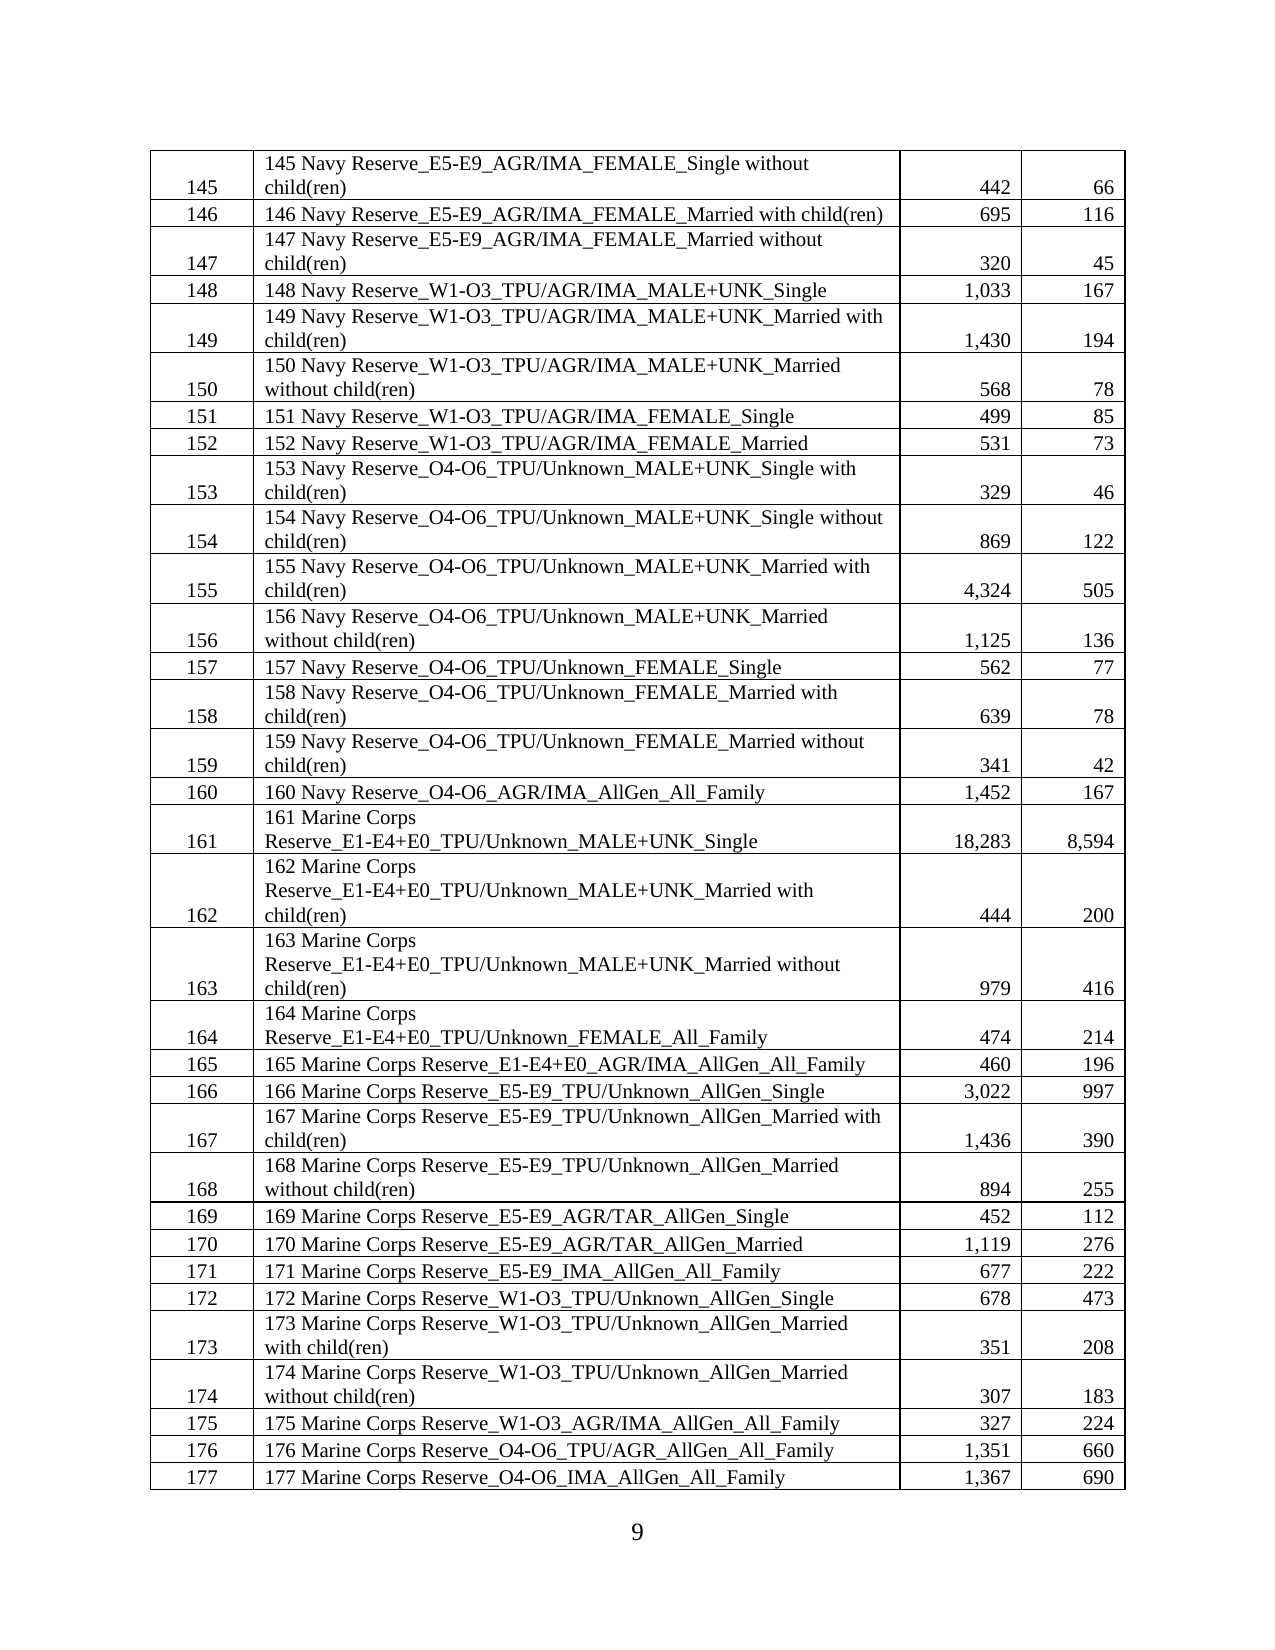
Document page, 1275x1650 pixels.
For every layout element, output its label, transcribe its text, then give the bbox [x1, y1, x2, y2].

table_cell 255 [1022, 1153, 1124, 1201]
table_cell 149 [151, 304, 253, 352]
table_cell 163 Marine Corps Reserve_E1-E4+E0_TPU/Unknown_MALE+UNK_Married without child(ren) [254, 928, 899, 1000]
table_cell 1,119 [901, 1230, 1021, 1256]
table_cell 175 Marine Corps Reserve_W1-O3_AGR/IMA_AllGen_All_Family [254, 1409, 899, 1435]
table_cell 164 [151, 1001, 253, 1049]
table_cell 78 [1022, 353, 1124, 401]
table_cell 170 [151, 1230, 253, 1256]
table_cell 162 [151, 854, 253, 927]
table_cell 222 [1022, 1257, 1124, 1283]
table_cell 78 [1022, 680, 1124, 728]
table_cell 159 [151, 729, 253, 777]
table_cell 176 [151, 1436, 253, 1462]
table_cell 148 Navy Reserve_W1-O3_TPU/AGR/IMA_MALE+UNK_Single [254, 276, 899, 302]
table_cell 224 [1022, 1409, 1124, 1435]
table_cell 168 [151, 1153, 253, 1201]
table_cell 167 [1022, 276, 1124, 302]
table_cell 174 Marine Corps Reserve_W1-O3_TPU/Unknown_AllGen_Married without child(ren) [254, 1360, 899, 1408]
table_cell 1,452 [901, 778, 1021, 804]
table_cell 174 [151, 1360, 253, 1408]
table_cell 116 [1022, 200, 1124, 226]
table_cell 351 [901, 1311, 1021, 1359]
table_cell 341 [901, 729, 1021, 777]
table_cell 416 [1022, 928, 1124, 1000]
table_cell 562 [901, 653, 1021, 679]
table_cell 8,594 [1022, 805, 1124, 853]
table_cell 1,351 [901, 1436, 1021, 1462]
table_cell 442 [901, 151, 1021, 199]
table_cell 568 [901, 353, 1021, 401]
table_cell 167 [151, 1104, 253, 1152]
table_cell 161 Marine Corps Reserve_E1-E4+E0_TPU/Unknown_MALE+UNK_Single [254, 805, 899, 853]
table_cell 1,367 [901, 1463, 1021, 1489]
table_cell 166 [151, 1077, 253, 1103]
table_cell 156 [151, 604, 253, 652]
table_cell 160 [151, 778, 253, 804]
table_cell 170 Marine Corps Reserve_E5-E9_AGR/TAR_AllGen_Married [254, 1230, 899, 1256]
table_cell 276 [1022, 1230, 1124, 1256]
table_cell 18,283 [901, 805, 1021, 853]
table_cell 150 Navy Reserve_W1-O3_TPU/AGR/IMA_MALE+UNK_Married without child(ren) [254, 353, 899, 401]
table_cell 177 [151, 1463, 253, 1489]
table_cell 1,125 [901, 604, 1021, 652]
table_cell 452 [901, 1203, 1021, 1228]
table_cell 73 [1022, 429, 1124, 455]
table_cell 499 [901, 402, 1021, 428]
table_cell 172 Marine Corps Reserve_W1-O3_TPU/Unknown_AllGen_Single [254, 1284, 899, 1310]
table_cell 152 [151, 429, 253, 455]
table_cell 690 [1022, 1463, 1124, 1489]
table_cell 1,033 [901, 276, 1021, 302]
table_cell 695 [901, 200, 1021, 226]
table_cell 390 [1022, 1104, 1124, 1152]
table_cell 172 [151, 1284, 253, 1310]
table_cell 168 Marine Corps Reserve_E5-E9_TPU/Unknown_AllGen_Married without child(ren) [254, 1153, 899, 1201]
table_cell 200 [1022, 854, 1124, 927]
table_cell 156 Navy Reserve_O4-O6_TPU/Unknown_MALE+UNK_Married without child(ren) [254, 604, 899, 652]
table_cell 639 [901, 680, 1021, 728]
table_cell 869 [901, 505, 1021, 553]
table_cell 85 [1022, 402, 1124, 428]
table_cell 45 [1022, 227, 1124, 275]
table_cell 327 [901, 1409, 1021, 1435]
table_cell 1,436 [901, 1104, 1021, 1152]
table_cell 173 Marine Corps Reserve_W1-O3_TPU/Unknown_AllGen_Married with child(ren) [254, 1311, 899, 1359]
table_cell 997 [1022, 1077, 1124, 1103]
table_cell 444 [901, 854, 1021, 927]
table_cell 166 Marine Corps Reserve_E5-E9_TPU/Unknown_AllGen_Single [254, 1077, 899, 1103]
table_cell 173 [151, 1311, 253, 1359]
table_cell 165 [151, 1050, 253, 1076]
table_cell 42 [1022, 729, 1124, 777]
table_cell 320 [901, 227, 1021, 275]
table_cell 157 Navy Reserve_O4-O6_TPU/Unknown_FEMALE_Single [254, 653, 899, 679]
table_cell 155 [151, 554, 253, 602]
table_cell 155 Navy Reserve_O4-O6_TPU/Unknown_MALE+UNK_Married with child(ren) [254, 554, 899, 602]
table_cell 171 Marine Corps Reserve_E5-E9_IMA_AllGen_All_Family [254, 1257, 899, 1283]
table_cell 473 [1022, 1284, 1124, 1310]
table_cell 136 [1022, 604, 1124, 652]
table_cell 154 [151, 505, 253, 553]
table_cell 77 [1022, 653, 1124, 679]
table_cell 677 [901, 1257, 1021, 1283]
table_cell 145 [151, 151, 253, 199]
table_cell 159 Navy Reserve_O4-O6_TPU/Unknown_FEMALE_Married without child(ren) [254, 729, 899, 777]
table_cell 158 Navy Reserve_O4-O6_TPU/Unknown_FEMALE_Married with child(ren) [254, 680, 899, 728]
table_cell 152 Navy Reserve_W1-O3_TPU/AGR/IMA_FEMALE_Married [254, 429, 899, 455]
table_cell 165 Marine Corps Reserve_E1-E4+E0_AGR/IMA_AllGen_All_Family [254, 1050, 899, 1076]
table_cell 196 [1022, 1050, 1124, 1076]
table_cell 153 Navy Reserve_O4-O6_TPU/Unknown_MALE+UNK_Single with child(ren) [254, 456, 899, 504]
table_cell 460 [901, 1050, 1021, 1076]
table_cell 112 [1022, 1203, 1124, 1228]
table_cell 163 [151, 928, 253, 1000]
table_cell 214 [1022, 1001, 1124, 1049]
table_cell 148 [151, 276, 253, 302]
table_cell 164 Marine Corps Reserve_E1-E4+E0_TPU/Unknown_FEMALE_All_Family [254, 1001, 899, 1049]
table_cell 158 [151, 680, 253, 728]
table_cell 151 Navy Reserve_W1-O3_TPU/AGR/IMA_FEMALE_Single [254, 402, 899, 428]
table_cell 307 [901, 1360, 1021, 1408]
table_cell 1,430 [901, 304, 1021, 352]
table_cell 162 Marine Corps Reserve_E1-E4+E0_TPU/Unknown_MALE+UNK_Married with child(ren) [254, 854, 899, 927]
table_cell 329 [901, 456, 1021, 504]
table_cell 175 [151, 1409, 253, 1435]
table_cell 150 [151, 353, 253, 401]
table_cell 169 [151, 1203, 253, 1228]
table_cell 171 [151, 1257, 253, 1283]
table_cell 147 [151, 227, 253, 275]
table_cell 531 [901, 429, 1021, 455]
table_cell 154 Navy Reserve_O4-O6_TPU/Unknown_MALE+UNK_Single without child(ren) [254, 505, 899, 553]
table_cell 167 [1022, 778, 1124, 804]
table_cell 474 [901, 1001, 1021, 1049]
table_cell 149 Navy Reserve_W1-O3_TPU/AGR/IMA_MALE+UNK_Married with child(ren) [254, 304, 899, 352]
table_cell 176 Marine Corps Reserve_O4-O6_TPU/AGR_AllGen_All_Family [254, 1436, 899, 1462]
table_cell 177 Marine Corps Reserve_O4-O6_IMA_AllGen_All_Family [254, 1463, 899, 1489]
table_cell 160 Navy Reserve_O4-O6_AGR/IMA_AllGen_All_Family [254, 778, 899, 804]
table_cell 979 [901, 928, 1021, 1000]
table_cell 4,324 [901, 554, 1021, 602]
table_cell 194 [1022, 304, 1124, 352]
table_cell 208 [1022, 1311, 1124, 1359]
table_cell 167 Marine Corps Reserve_E5-E9_TPU/Unknown_AllGen_Married with child(ren) [254, 1104, 899, 1152]
table_cell 46 [1022, 456, 1124, 504]
table_cell 147 Navy Reserve_E5-E9_AGR/IMA_FEMALE_Married without child(ren) [254, 227, 899, 275]
table_cell 183 [1022, 1360, 1124, 1408]
table_cell 157 [151, 653, 253, 679]
table_cell 169 Marine Corps Reserve_E5-E9_AGR/TAR_AllGen_Single [254, 1203, 899, 1228]
table_cell 151 [151, 402, 253, 428]
table_cell 660 [1022, 1436, 1124, 1462]
table_cell 678 [901, 1284, 1021, 1310]
table_cell 894 [901, 1153, 1021, 1201]
table_cell 505 [1022, 554, 1124, 602]
table_cell 146 [151, 200, 253, 226]
table_cell 153 [151, 456, 253, 504]
table_cell 122 [1022, 505, 1124, 553]
table_cell 161 [151, 805, 253, 853]
table_cell 146 Navy Reserve_E5-E9_AGR/IMA_FEMALE_Married with child(ren) [254, 200, 899, 226]
table_cell 145 Navy Reserve_E5-E9_AGR/IMA_FEMALE_Single without child(ren) [254, 151, 899, 199]
table_cell 3,022 [901, 1077, 1021, 1103]
table_cell 66 [1022, 151, 1124, 199]
